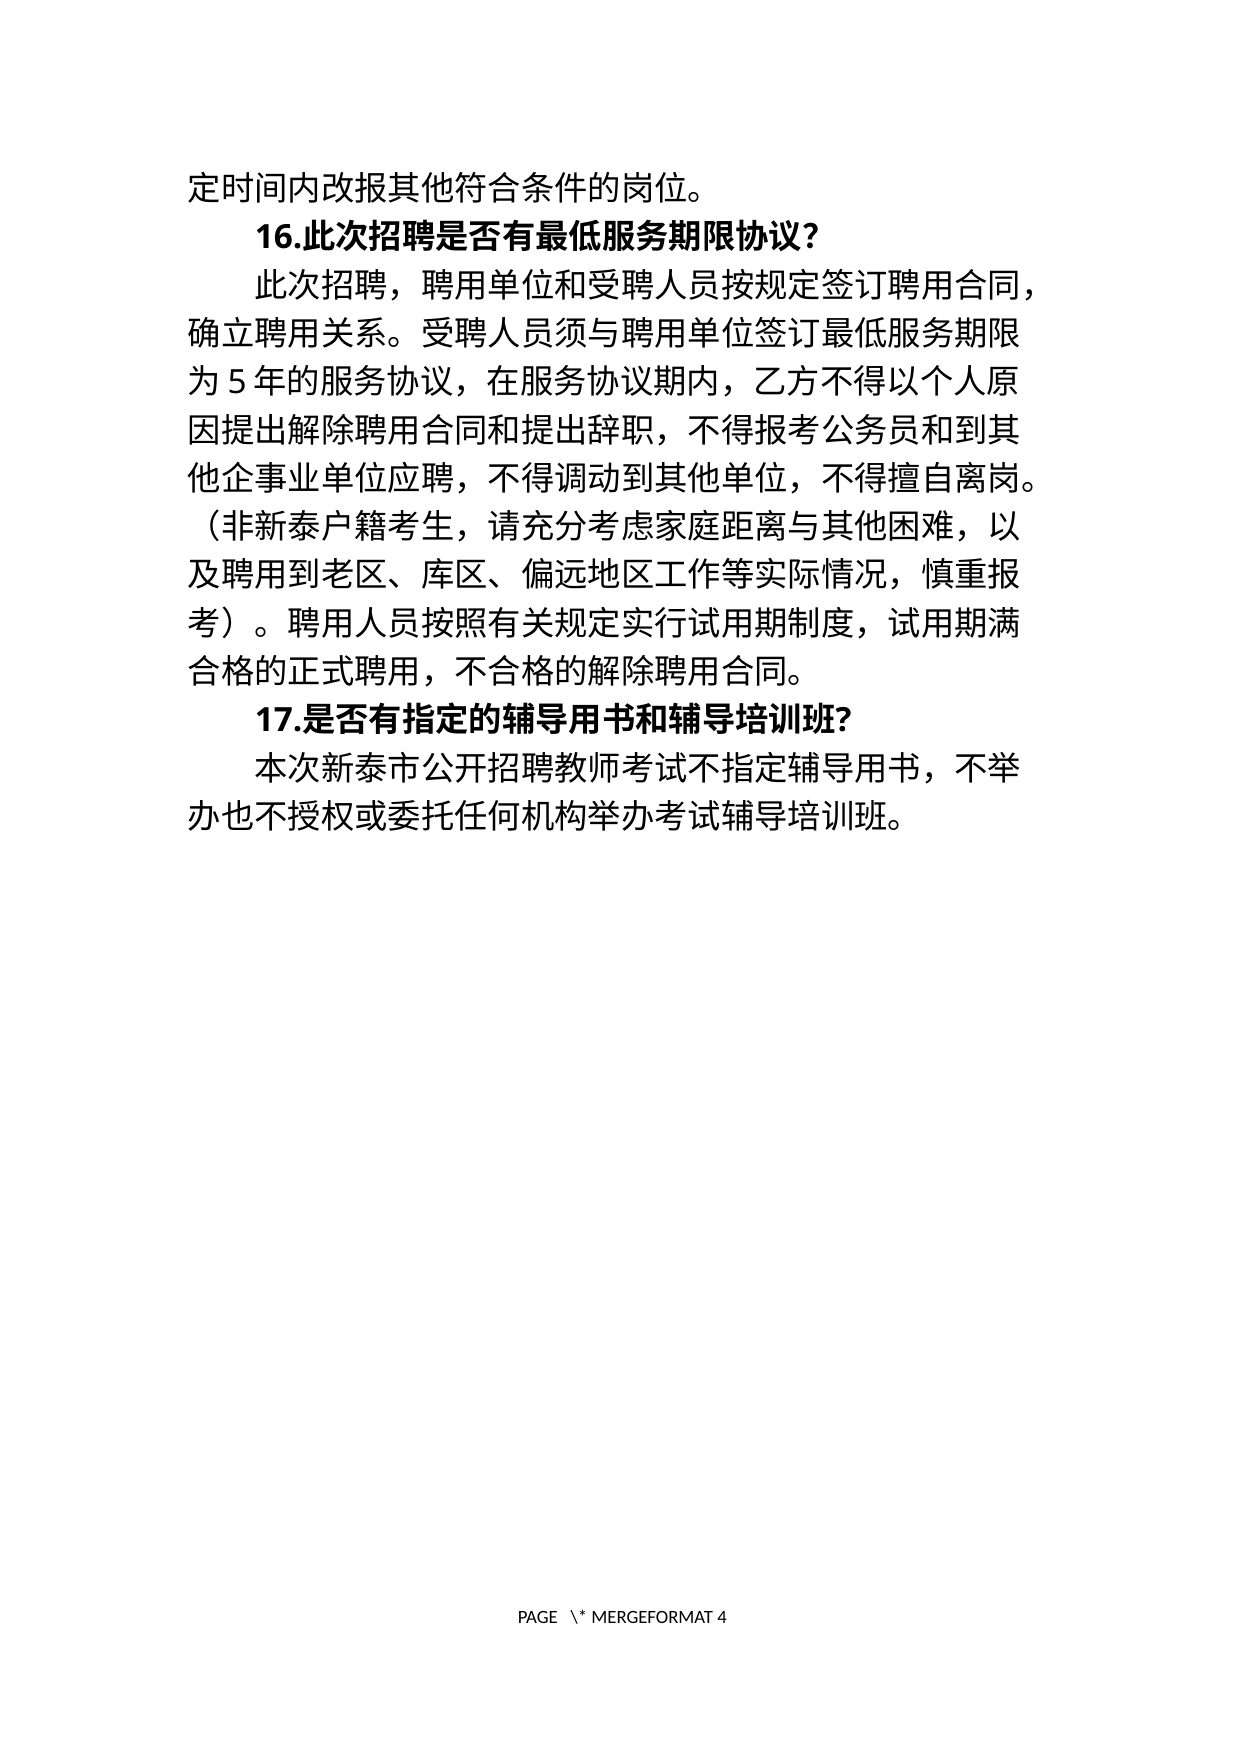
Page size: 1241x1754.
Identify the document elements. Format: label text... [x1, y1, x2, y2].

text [187, 162, 1053, 210]
text 16.此次招聘是否有最低服务期限协议？ [187, 210, 1053, 259]
text 此次招聘，聘用单位和受聘人员按规定签订聘用合同，确立聘用关系。受聘人员须与聘用单位签订最低服务期限为5年的服务协议，在服务协议期内，乙方不得以个人原因提出解除聘用合同和提出辞职，不得报考公务员和到其他企事业单位应聘，不得调动到其他单位，不得擅自离岗。（非新泰户籍考生，请充分考虑家庭距离与其他困难，以及聘用到老区、库区、偏远地区工作等实际情况，慎重报考）。聘用人员按照有关规定实行试用期制度，试用期满合格的正式聘用，不合格的解除聘用合同。 [187, 259, 1053, 693]
text 17.是否有指定的辅导用书和辅导培训班? [187, 693, 1053, 741]
text 本次新泰市公开招聘教师考试不指定辅导用书，不举办也不授权或委托任何机构举办考试辅导培训班。 [187, 741, 1053, 838]
